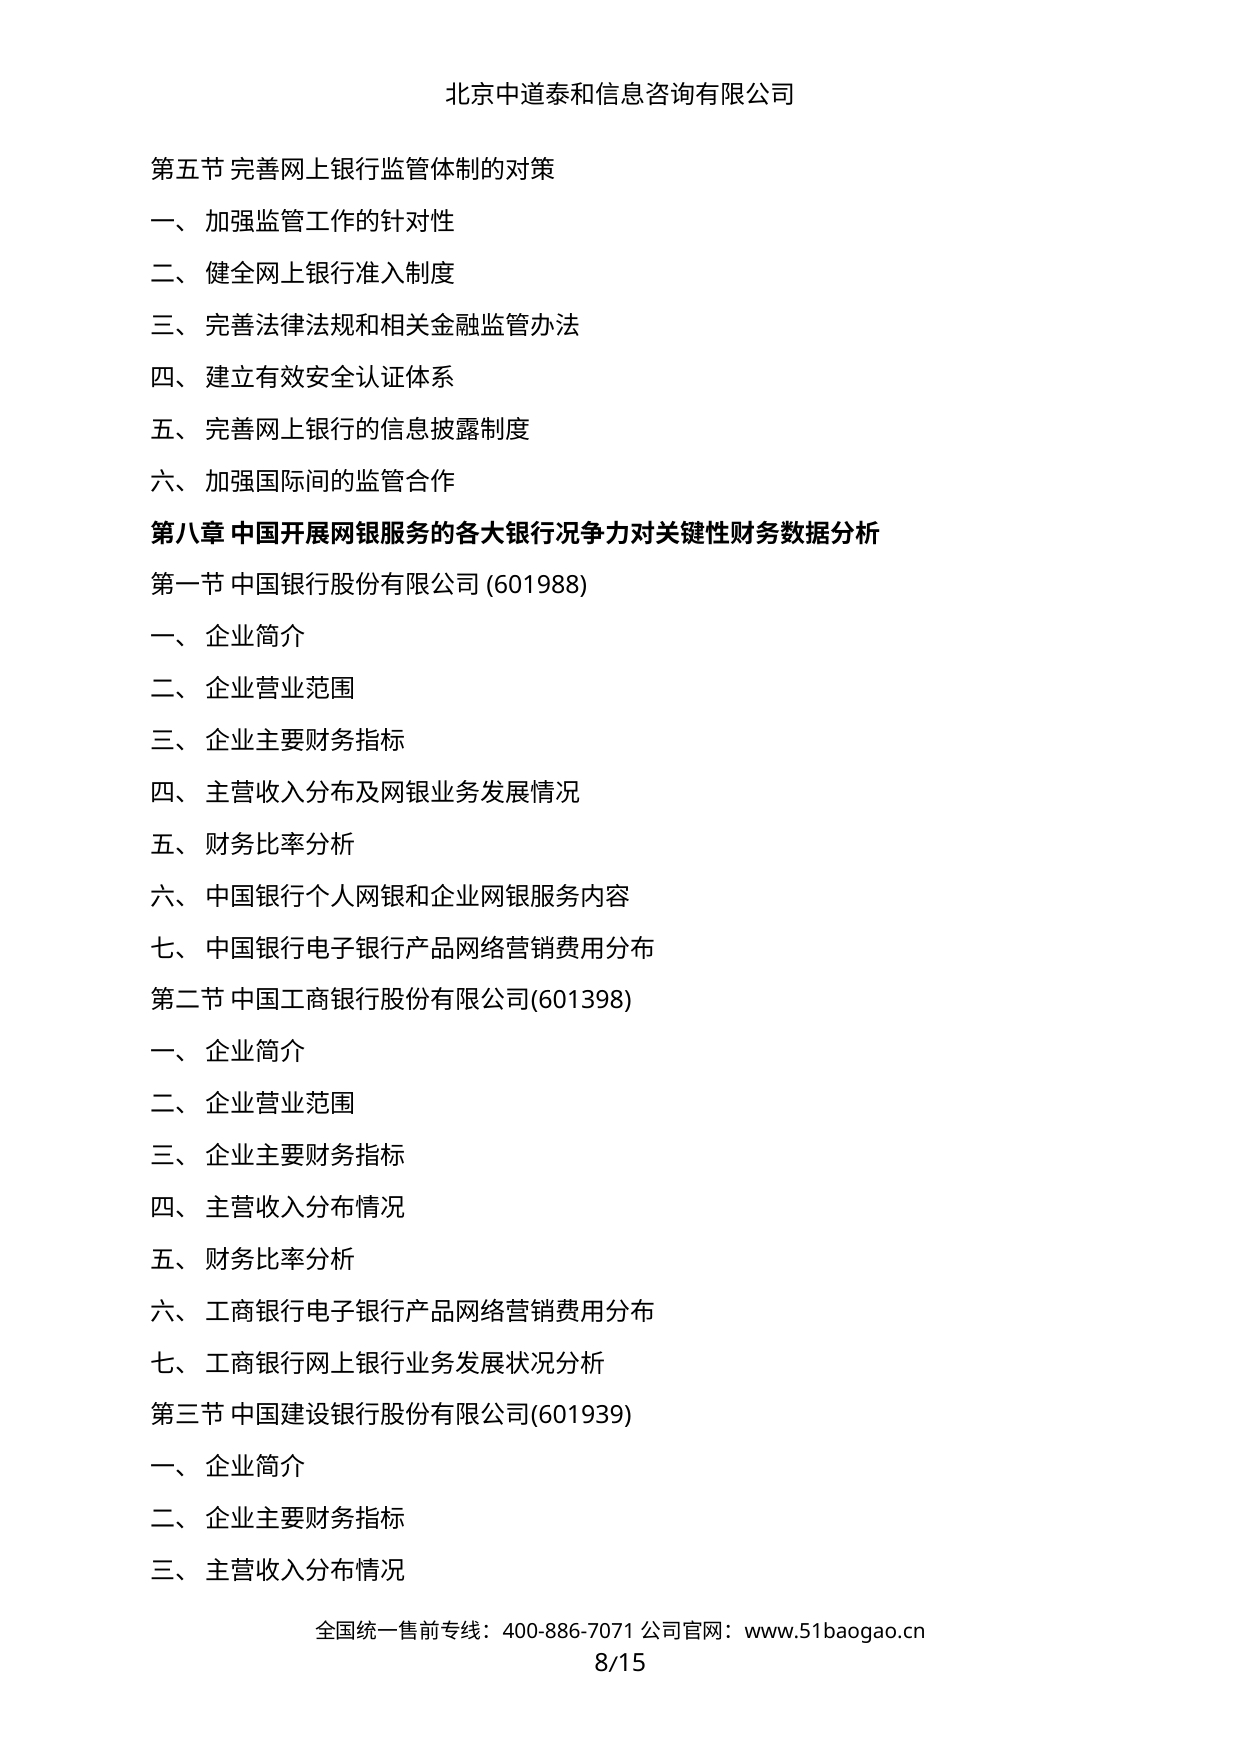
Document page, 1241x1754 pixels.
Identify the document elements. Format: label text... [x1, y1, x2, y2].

text 二、 企业营业范围 [150, 1084, 1090, 1120]
text 第一节 中国银行股份有限公司 (601988) [150, 565, 1090, 601]
text 七、 工商银行网上银行业务发展状况分析 [150, 1343, 1090, 1379]
text 五、 完善网上银行的信息披露制度 [150, 409, 1090, 446]
text 一、 企业简介 [150, 1032, 1090, 1068]
text 二、 健全网上银行准入制度 [150, 254, 1090, 290]
text 三、 主营收入分布情况 [150, 1551, 1090, 1587]
text 二、 企业主要财务指标 [150, 1499, 1090, 1535]
text 三、 企业主要财务指标 [150, 721, 1090, 757]
text 第二节 中国工商银行股份有限公司(601398) [150, 980, 1090, 1016]
text 五、 财务比率分析 [150, 1239, 1090, 1276]
text 一、 企业简介 [150, 617, 1090, 653]
text 二、 企业营业范围 [150, 669, 1090, 705]
text 六、 中国银行个人网银和企业网银服务内容 [150, 876, 1090, 912]
text 七、 中国银行电子银行产品网络营销费用分布 [150, 928, 1090, 964]
text 三、 完善法律法规和相关金融监管办法 [150, 306, 1090, 342]
text 第三节 中国建设银行股份有限公司(601939) [150, 1395, 1090, 1431]
text 第五节 完善网上银行监管体制的对策 [150, 150, 1090, 186]
text 六、 加强国际间的监管合作 [150, 461, 1090, 497]
text 四、 建立有效安全认证体系 [150, 357, 1090, 394]
text 一、 加强监管工作的针对性 [150, 202, 1090, 238]
text 第八章 中国开展网银服务的各大银行况争力对关键性财务数据分析 [150, 513, 1090, 549]
text 四、 主营收入分布及网银业务发展情况 [150, 772, 1090, 809]
text 五、 财务比率分析 [150, 824, 1090, 861]
text 四、 主营收入分布情况 [150, 1187, 1090, 1224]
text 一、 企业简介 [150, 1447, 1090, 1483]
text 六、 工商银行电子银行产品网络营销费用分布 [150, 1291, 1090, 1327]
text 三、 企业主要财务指标 [150, 1136, 1090, 1172]
